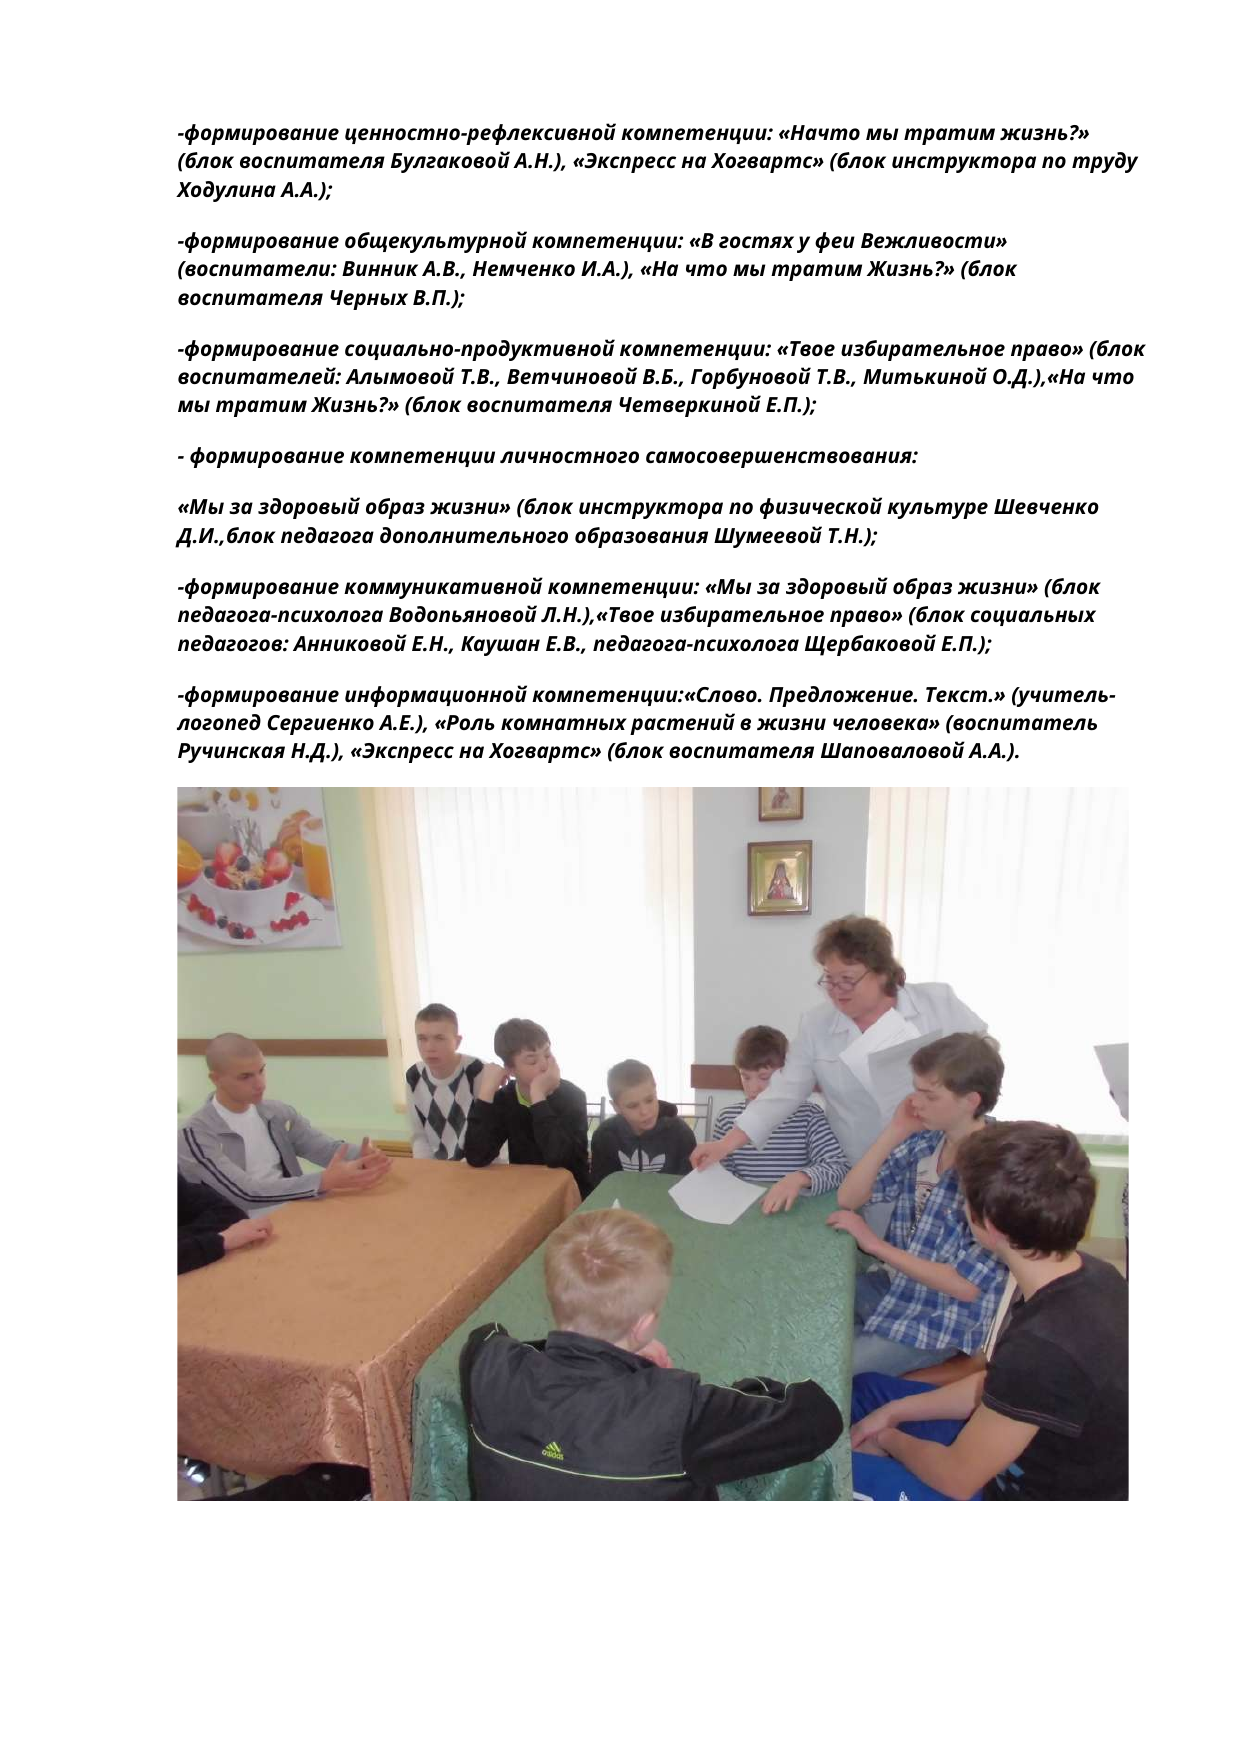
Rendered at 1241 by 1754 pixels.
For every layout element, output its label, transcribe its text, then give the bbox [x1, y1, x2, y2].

text «Мы за здоровый образ жизни» (блок инструктора по физической культуре Шевченко Д.И.,блок педагога дополнительного образования Шумеевой Т.Н.); [177, 492, 1152, 549]
text -формирование ценностно-рефлексивной компетенции: «Начто мы тратим жизнь?» (блок воспитателя Булгаковой А.Н.), «Экспресс на Хогвартс» (блок инструктора по труду Ходулина А.А.); [177, 118, 1152, 203]
text - формирование компетенции личностного самосовершенствования: [177, 442, 1152, 470]
text -формирование коммуникативной компетенции: «Мы за здоровый образ жизни» (блок педагога-психолога Водопьяновой Л.Н.),«Твое избирательное право» (блок социальных педагогов: Анниковой Е.Н., Каушан Е.В., педагога-психолога Щербаковой Е.П.); [177, 572, 1152, 657]
text -формирование социально-продуктивной компетенции: «Твое избирательное право» (блок воспитателей: Алымовой Т.В., Ветчиновой В.Б., Горбуновой Т.В., Митькиной О.Д.),«На что мы тратим Жизнь?» (блок воспитателя Четверкиной Е.П.); [177, 334, 1152, 419]
text -формирование информационной компетенции:«Слово. Предложение. Текст.» (учитель-логопед Сергиенко А.Е.), «Роль комнатных растений в жизни человека» (воспитатель Ручинская Н.Д.), «Экспресс на Хогвартс» (блок воспитателя Шаповаловой А.А.). [177, 680, 1152, 765]
text -формирование общекультурной компетенции: «В гостях у феи Вежливости» (воспитатели: Винник А.В., Немченко И.А.), «На что мы тратим Жизнь?» (блок воспитателя Черных В.П.); [177, 226, 1152, 311]
picture [177, 787, 1129, 1501]
